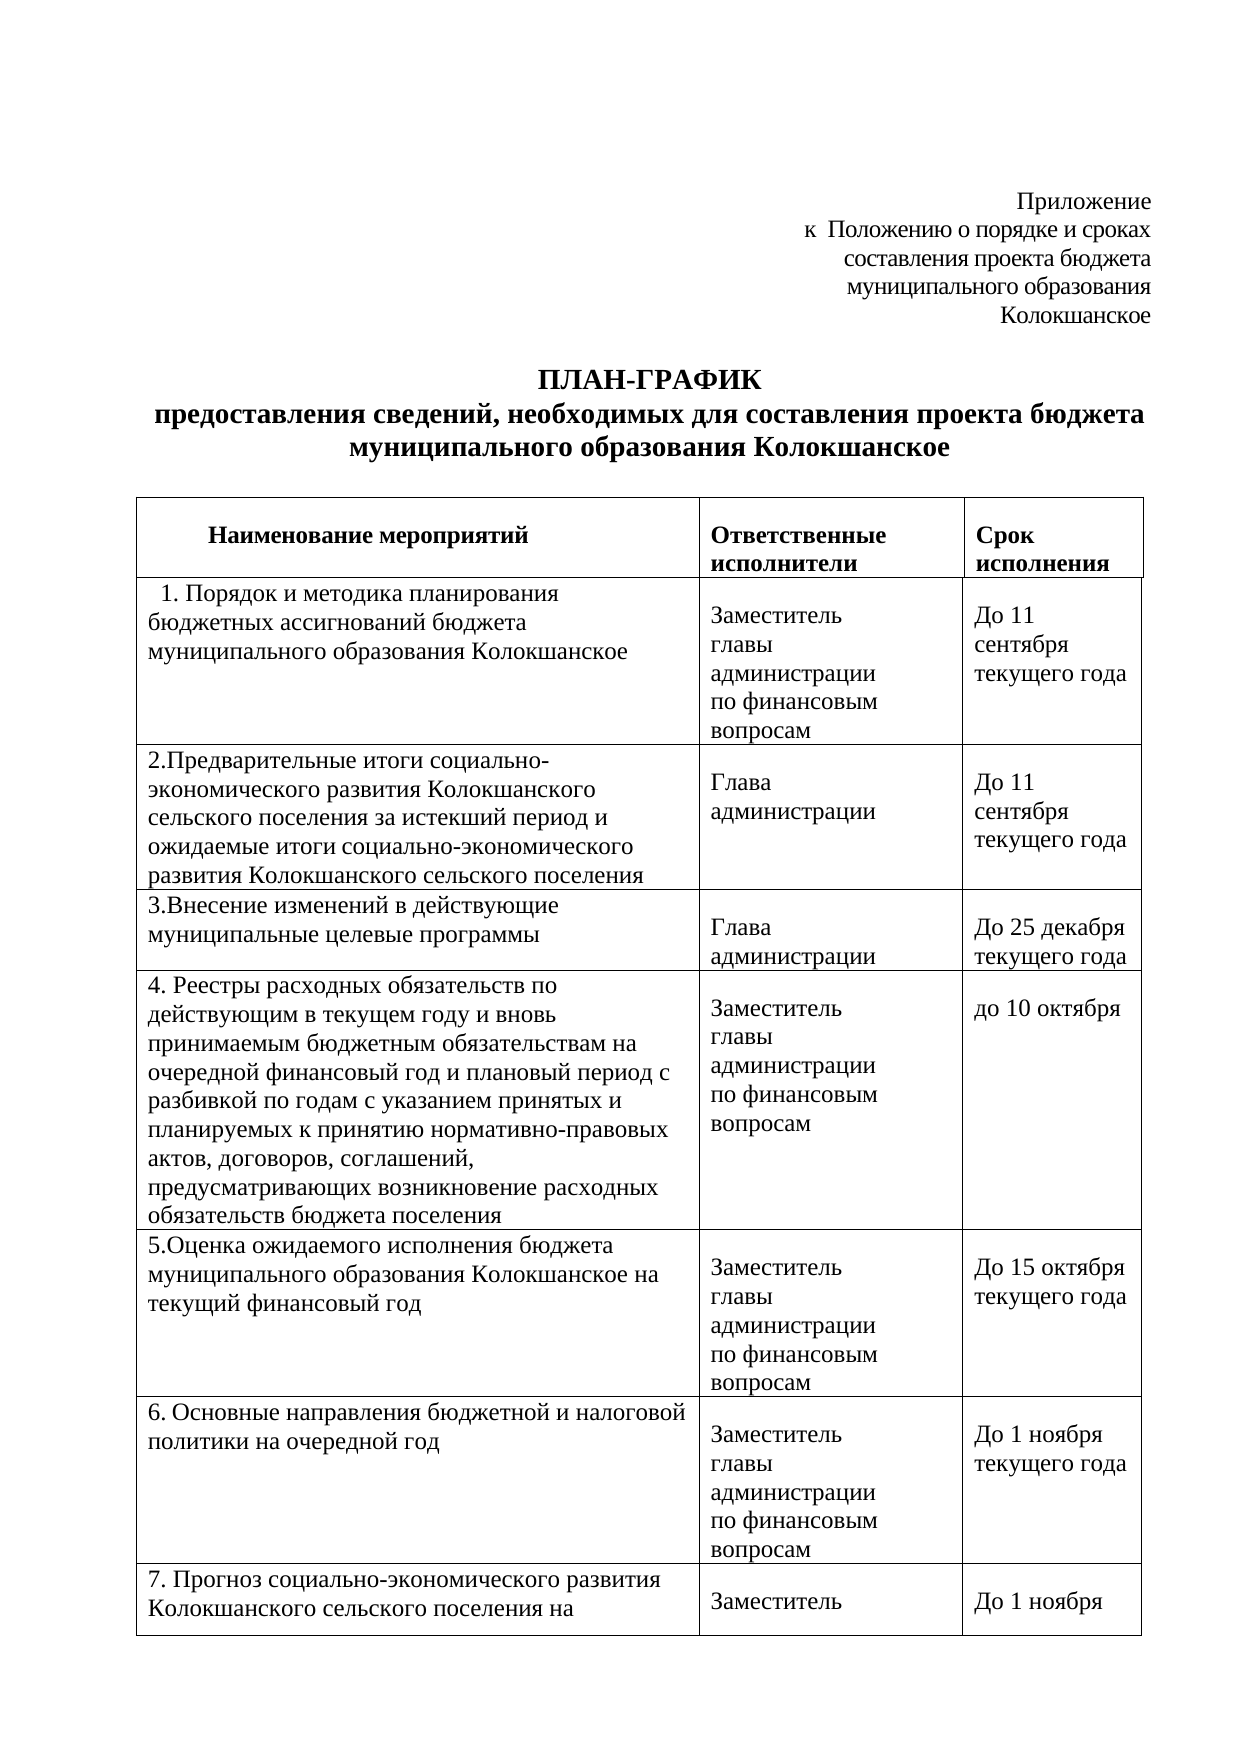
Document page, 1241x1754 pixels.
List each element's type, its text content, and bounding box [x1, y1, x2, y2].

table_cell до 10 октября [963, 971, 1141, 1229]
text Приложение [148, 190, 1152, 214]
text Колокшанское [148, 300, 1152, 329]
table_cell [137, 1564, 699, 1635]
table_cell Глава администрации [700, 890, 962, 969]
table_cell 5.Оценка ожидаемого исполнения бюджета муниципального образования Колокшанское на текущий финансовый год [137, 1230, 699, 1396]
table_cell До 11 сентября текущего года [963, 745, 1141, 889]
text ПЛАН-ГРАФИК [148, 362, 1152, 396]
table_cell Глава администрации [700, 745, 962, 889]
table_cell 3.Внесение изменений в действующие муниципальные целевые программы [137, 890, 699, 969]
table_header Наименование мероприятий [137, 498, 699, 577]
table_cell До 15 октября текущего года [963, 1230, 1141, 1396]
text предоставления сведений, необходимых для составления проекта бюджета муниципального образования Колокшанское [148, 396, 1152, 463]
table_cell Заместитель главы администрации по финансовым вопросам [700, 578, 962, 744]
table_cell Заместитель главы администрации по финансовым вопросам [700, 1230, 962, 1396]
table_cell До 1 ноября текущего года [963, 1397, 1141, 1563]
table_cell До 11 сентября текущего года [963, 578, 1141, 744]
table_cell До 1 ноября [963, 1564, 1141, 1635]
table_header Ответственные исполнители [700, 498, 964, 577]
text к Положению о порядке и сроках [148, 214, 1152, 243]
table_cell 1. Порядок и методика планирования бюджетных ассигнований бюджета муниципального образования Колокшанское [137, 578, 699, 744]
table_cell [700, 1564, 962, 1635]
table_cell 6. Основные направления бюджетной и налоговой политики на очередной год [137, 1397, 699, 1563]
table_cell Заместитель главы администрации по финансовым вопросам [700, 1397, 962, 1563]
table_cell 4. Реестры расходных обязательств по действующим в текущем году и вновь принимаемым бюджетным обязательствам на очередной финансовый год и плановый период с разбивкой по годам с указанием принятых и планируемых к принятию нормативно-правовых актов, договоров, соглашений, предусматривающих возникновение расходных обязательств бюджета поселения [137, 971, 699, 1229]
table_header Срок исполнения [965, 498, 1143, 577]
text муниципального образования [148, 271, 1152, 300]
table_cell До 25 декабря текущего года [963, 890, 1141, 969]
table_cell Заместитель главы администрации по финансовым вопросам [700, 971, 962, 1229]
table_cell 2.Предварительные итоги социально-экономического развития Колокшанского сельского поселения за истекший период и ожидаемые итоги социально-экономического развития Колокшанского сельского поселения [137, 745, 699, 889]
text составления проекта бюджета [148, 243, 1152, 271]
